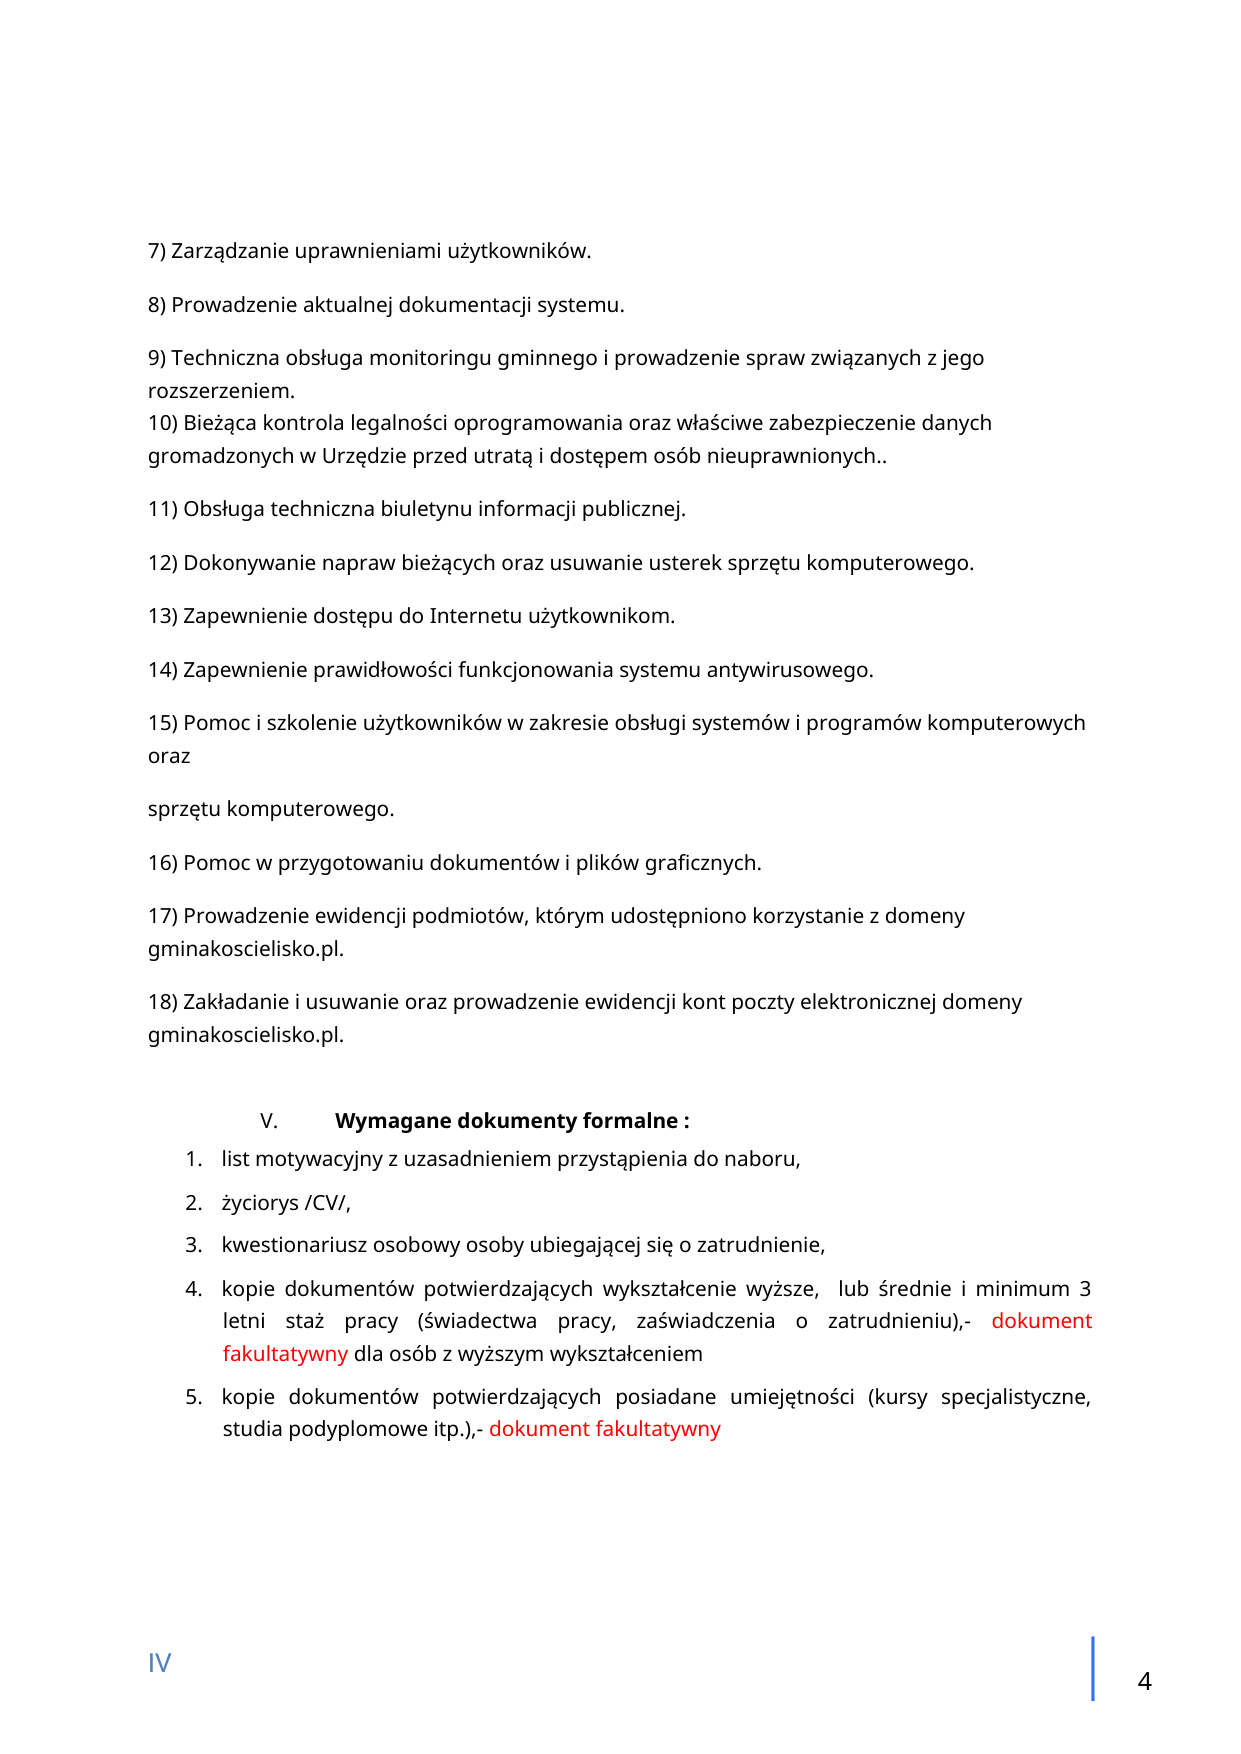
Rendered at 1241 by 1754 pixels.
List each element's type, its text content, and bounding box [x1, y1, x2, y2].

list życiorys /CV/, [185, 1188, 1092, 1216]
text 18) Zakładanie i usuwanie oraz prowadzenie ewidencji kont poczty elektronicznej domeny [148, 987, 1092, 1016]
text 11) Obsługa techniczna biuletynu informacji publicznej. [148, 494, 1092, 523]
text 16) Pomoc w przygotowaniu dokumentów i plików graficznych. [148, 848, 1092, 876]
text 10) Bieżąca kontrola legalności oprogramowania oraz właściwe zabezpieczenie danych gromadzonych w Urzędzie przed utratą i dostępem osób nieuprawnionych.. [148, 408, 1092, 469]
text 7) Zarządzanie uprawnieniami użytkowników. [148, 236, 1092, 265]
list Wymagane dokumenty formalne : [260, 1106, 1092, 1134]
text 8) Prowadzenie aktualnej dokumentacji systemu. [148, 290, 1092, 318]
text 17) Prowadzenie ewidencji podmiotów, którym udostępniono korzystanie z domeny gminakoscielisko.pl. [148, 901, 1092, 962]
list kopie dokumentów potwierdzających wykształcenie wyższe, lub średnie i minimum 3 letni staż pracy (świadectwa pracy, zaświadczenia o zatrudnieniu),- dokument fakultatywny dla osób z wyższym wykształceniem [185, 1274, 1092, 1367]
picture [0, 1608, 1241, 1751]
text sprzętu komputerowego. [148, 794, 1092, 823]
text rozszerzeniem. [148, 376, 1092, 404]
list kopie dokumentów potwierdzających posiadane umiejętności (kursy specjalistyczne, studia podyplomowe itp.),- dokument fakultatywny [185, 1382, 1092, 1443]
text 15) Pomoc i szkolenie użytkowników w zakresie obsługi systemów i programów komputerowych oraz [148, 708, 1092, 769]
list list motywacyjny z uzasadnieniem przystąpienia do naboru, [185, 1144, 1092, 1173]
list kwestionariusz osobowy osoby ubiegającej się o zatrudnienie, [185, 1231, 1092, 1259]
text 13) Zapewnienie dostępu do Internetu użytkownikom. [148, 601, 1092, 630]
text 14) Zapewnienie prawidłowości funkcjonowania systemu antywirusowego. [148, 655, 1092, 683]
text 9) Techniczna obsługa monitoringu gminnego i prowadzenie spraw związanych z jego [148, 343, 1092, 372]
text gminakoscielisko.pl. [148, 1020, 1092, 1048]
text 12) Dokonywanie napraw bieżących oraz usuwanie usterek sprzętu komputerowego. [148, 548, 1092, 576]
